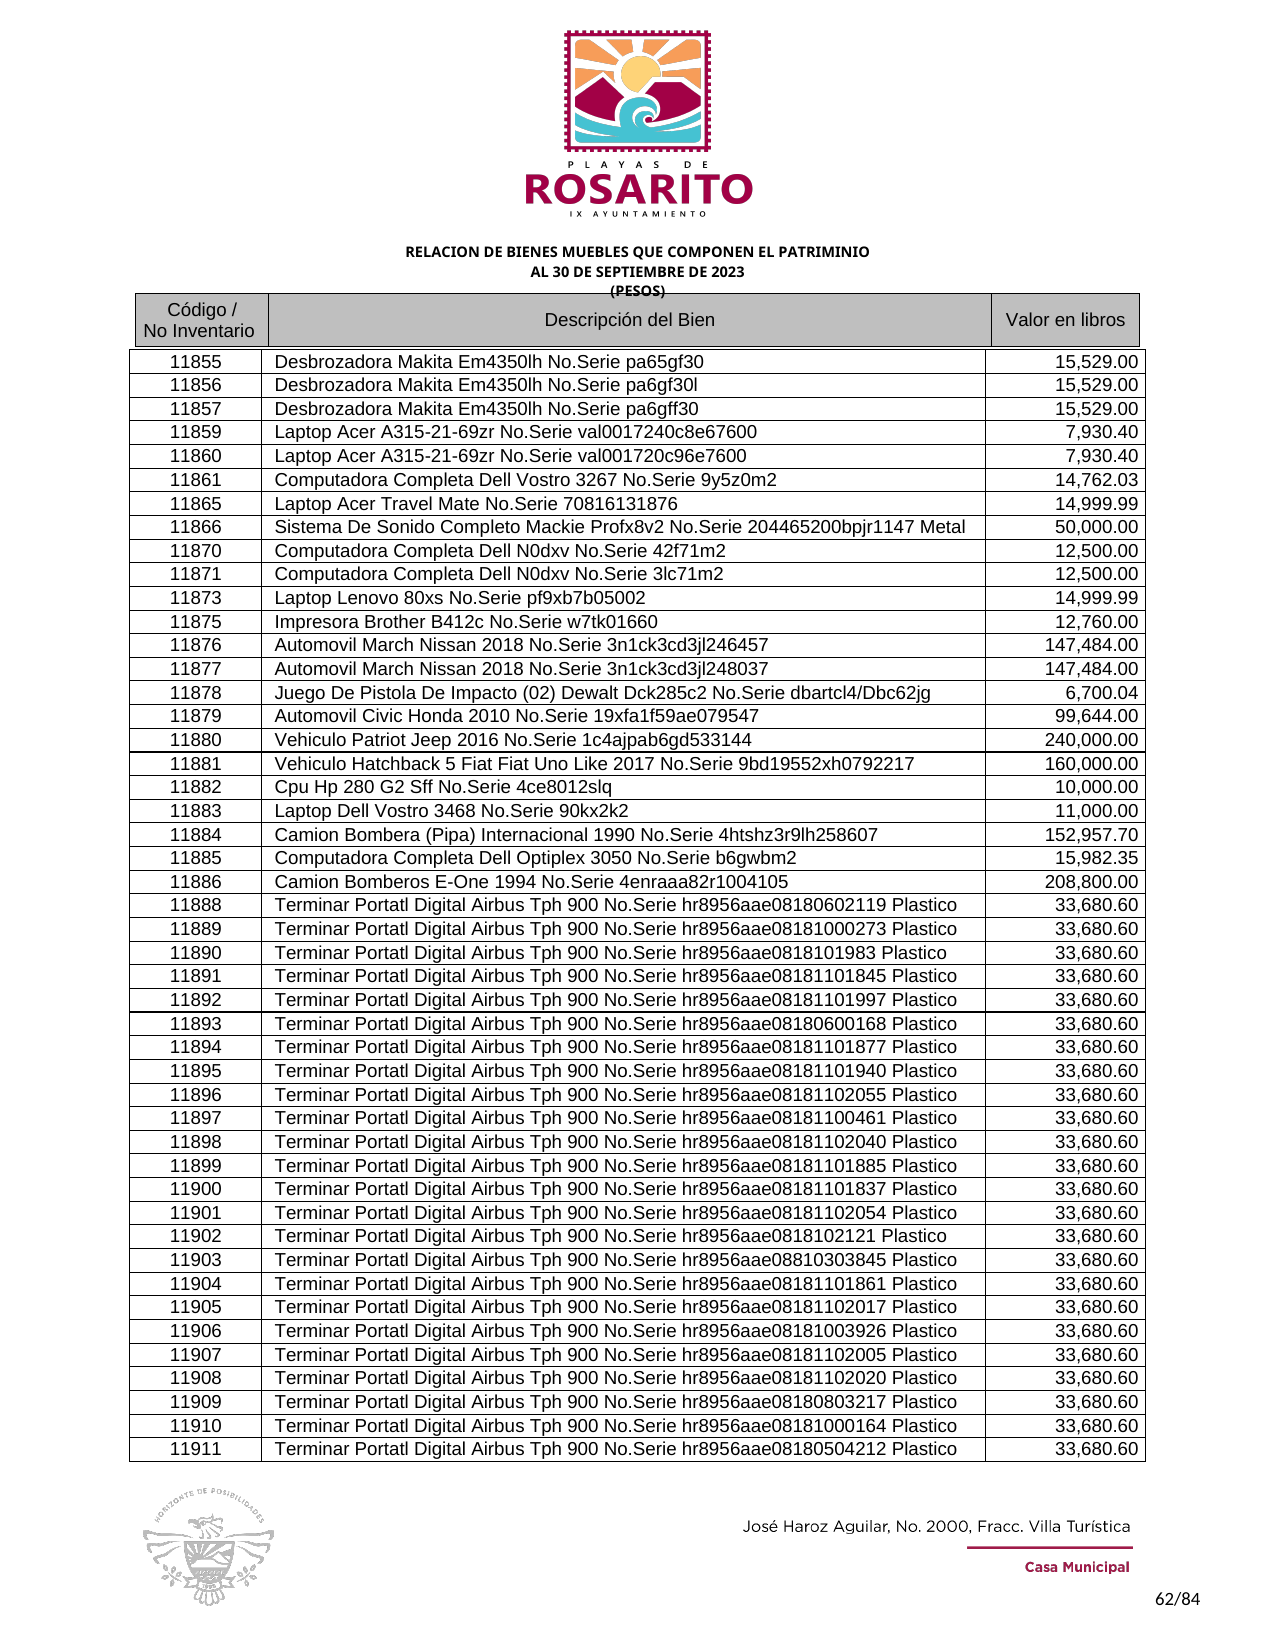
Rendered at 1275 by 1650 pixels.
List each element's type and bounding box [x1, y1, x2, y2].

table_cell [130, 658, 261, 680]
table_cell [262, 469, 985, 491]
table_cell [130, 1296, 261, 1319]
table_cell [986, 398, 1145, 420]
picture [510, 7, 764, 219]
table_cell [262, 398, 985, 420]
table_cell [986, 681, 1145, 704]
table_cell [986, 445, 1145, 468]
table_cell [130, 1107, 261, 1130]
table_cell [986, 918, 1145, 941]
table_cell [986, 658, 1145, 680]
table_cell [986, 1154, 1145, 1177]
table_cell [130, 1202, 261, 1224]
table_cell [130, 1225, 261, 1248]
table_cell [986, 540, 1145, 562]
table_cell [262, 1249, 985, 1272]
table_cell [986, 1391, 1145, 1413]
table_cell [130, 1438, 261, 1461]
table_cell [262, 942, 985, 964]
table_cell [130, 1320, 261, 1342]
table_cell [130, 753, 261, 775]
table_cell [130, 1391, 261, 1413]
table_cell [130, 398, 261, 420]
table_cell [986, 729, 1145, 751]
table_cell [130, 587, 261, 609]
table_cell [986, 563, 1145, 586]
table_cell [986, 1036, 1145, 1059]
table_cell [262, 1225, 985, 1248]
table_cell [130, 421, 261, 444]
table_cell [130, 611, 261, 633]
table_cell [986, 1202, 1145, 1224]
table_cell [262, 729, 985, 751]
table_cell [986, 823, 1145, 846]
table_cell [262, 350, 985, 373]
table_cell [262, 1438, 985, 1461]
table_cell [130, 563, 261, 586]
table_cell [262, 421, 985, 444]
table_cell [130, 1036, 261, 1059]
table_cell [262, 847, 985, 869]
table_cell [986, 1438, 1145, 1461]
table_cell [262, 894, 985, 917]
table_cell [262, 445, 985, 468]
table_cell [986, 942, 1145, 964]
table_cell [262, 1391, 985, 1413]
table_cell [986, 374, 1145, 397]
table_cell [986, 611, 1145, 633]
picture [137, 1482, 1138, 1611]
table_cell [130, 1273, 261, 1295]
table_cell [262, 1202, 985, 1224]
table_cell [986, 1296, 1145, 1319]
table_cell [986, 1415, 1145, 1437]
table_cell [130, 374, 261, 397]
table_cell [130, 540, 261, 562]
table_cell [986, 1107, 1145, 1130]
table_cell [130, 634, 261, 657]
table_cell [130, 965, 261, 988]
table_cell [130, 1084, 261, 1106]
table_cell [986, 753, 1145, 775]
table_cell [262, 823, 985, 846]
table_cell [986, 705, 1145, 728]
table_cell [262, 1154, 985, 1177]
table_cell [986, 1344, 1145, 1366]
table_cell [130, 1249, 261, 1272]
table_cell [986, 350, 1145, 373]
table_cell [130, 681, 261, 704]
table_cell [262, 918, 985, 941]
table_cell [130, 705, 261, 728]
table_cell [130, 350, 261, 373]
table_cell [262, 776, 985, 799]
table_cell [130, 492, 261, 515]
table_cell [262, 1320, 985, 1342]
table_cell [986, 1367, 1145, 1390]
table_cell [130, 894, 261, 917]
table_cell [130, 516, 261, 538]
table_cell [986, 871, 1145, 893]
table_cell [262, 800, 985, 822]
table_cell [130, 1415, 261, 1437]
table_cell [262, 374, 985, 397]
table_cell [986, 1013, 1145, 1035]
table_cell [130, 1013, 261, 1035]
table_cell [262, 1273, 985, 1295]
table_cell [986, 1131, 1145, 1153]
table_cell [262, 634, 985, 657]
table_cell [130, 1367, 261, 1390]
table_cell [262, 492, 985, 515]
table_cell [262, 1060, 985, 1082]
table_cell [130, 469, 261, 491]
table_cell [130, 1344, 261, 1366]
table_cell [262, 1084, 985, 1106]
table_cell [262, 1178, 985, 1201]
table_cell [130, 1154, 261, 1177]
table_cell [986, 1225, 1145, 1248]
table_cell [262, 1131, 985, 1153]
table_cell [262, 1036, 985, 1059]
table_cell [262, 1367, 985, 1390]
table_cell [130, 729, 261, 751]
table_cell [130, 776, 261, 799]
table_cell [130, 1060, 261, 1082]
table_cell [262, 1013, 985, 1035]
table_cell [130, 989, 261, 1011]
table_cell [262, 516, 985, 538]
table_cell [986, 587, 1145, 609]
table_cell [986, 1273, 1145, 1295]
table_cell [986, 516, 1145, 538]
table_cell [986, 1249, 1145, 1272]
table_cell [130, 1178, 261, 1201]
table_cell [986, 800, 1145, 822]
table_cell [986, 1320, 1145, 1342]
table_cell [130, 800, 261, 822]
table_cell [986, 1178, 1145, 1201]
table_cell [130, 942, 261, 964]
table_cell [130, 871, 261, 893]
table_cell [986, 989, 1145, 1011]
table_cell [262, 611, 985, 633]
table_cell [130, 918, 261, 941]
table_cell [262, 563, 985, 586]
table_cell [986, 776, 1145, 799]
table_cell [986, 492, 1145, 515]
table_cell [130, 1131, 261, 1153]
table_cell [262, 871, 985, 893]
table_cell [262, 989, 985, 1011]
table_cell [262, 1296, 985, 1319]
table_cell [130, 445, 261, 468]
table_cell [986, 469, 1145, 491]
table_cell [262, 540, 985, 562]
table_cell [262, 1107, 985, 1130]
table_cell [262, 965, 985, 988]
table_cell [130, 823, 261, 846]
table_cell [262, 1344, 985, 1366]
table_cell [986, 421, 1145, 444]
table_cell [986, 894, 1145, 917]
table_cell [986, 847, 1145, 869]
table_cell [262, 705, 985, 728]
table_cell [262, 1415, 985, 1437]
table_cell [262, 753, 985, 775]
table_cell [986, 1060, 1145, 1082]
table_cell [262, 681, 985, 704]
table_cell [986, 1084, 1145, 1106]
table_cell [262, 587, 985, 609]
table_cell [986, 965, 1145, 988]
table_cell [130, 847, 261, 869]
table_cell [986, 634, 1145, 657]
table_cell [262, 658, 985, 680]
